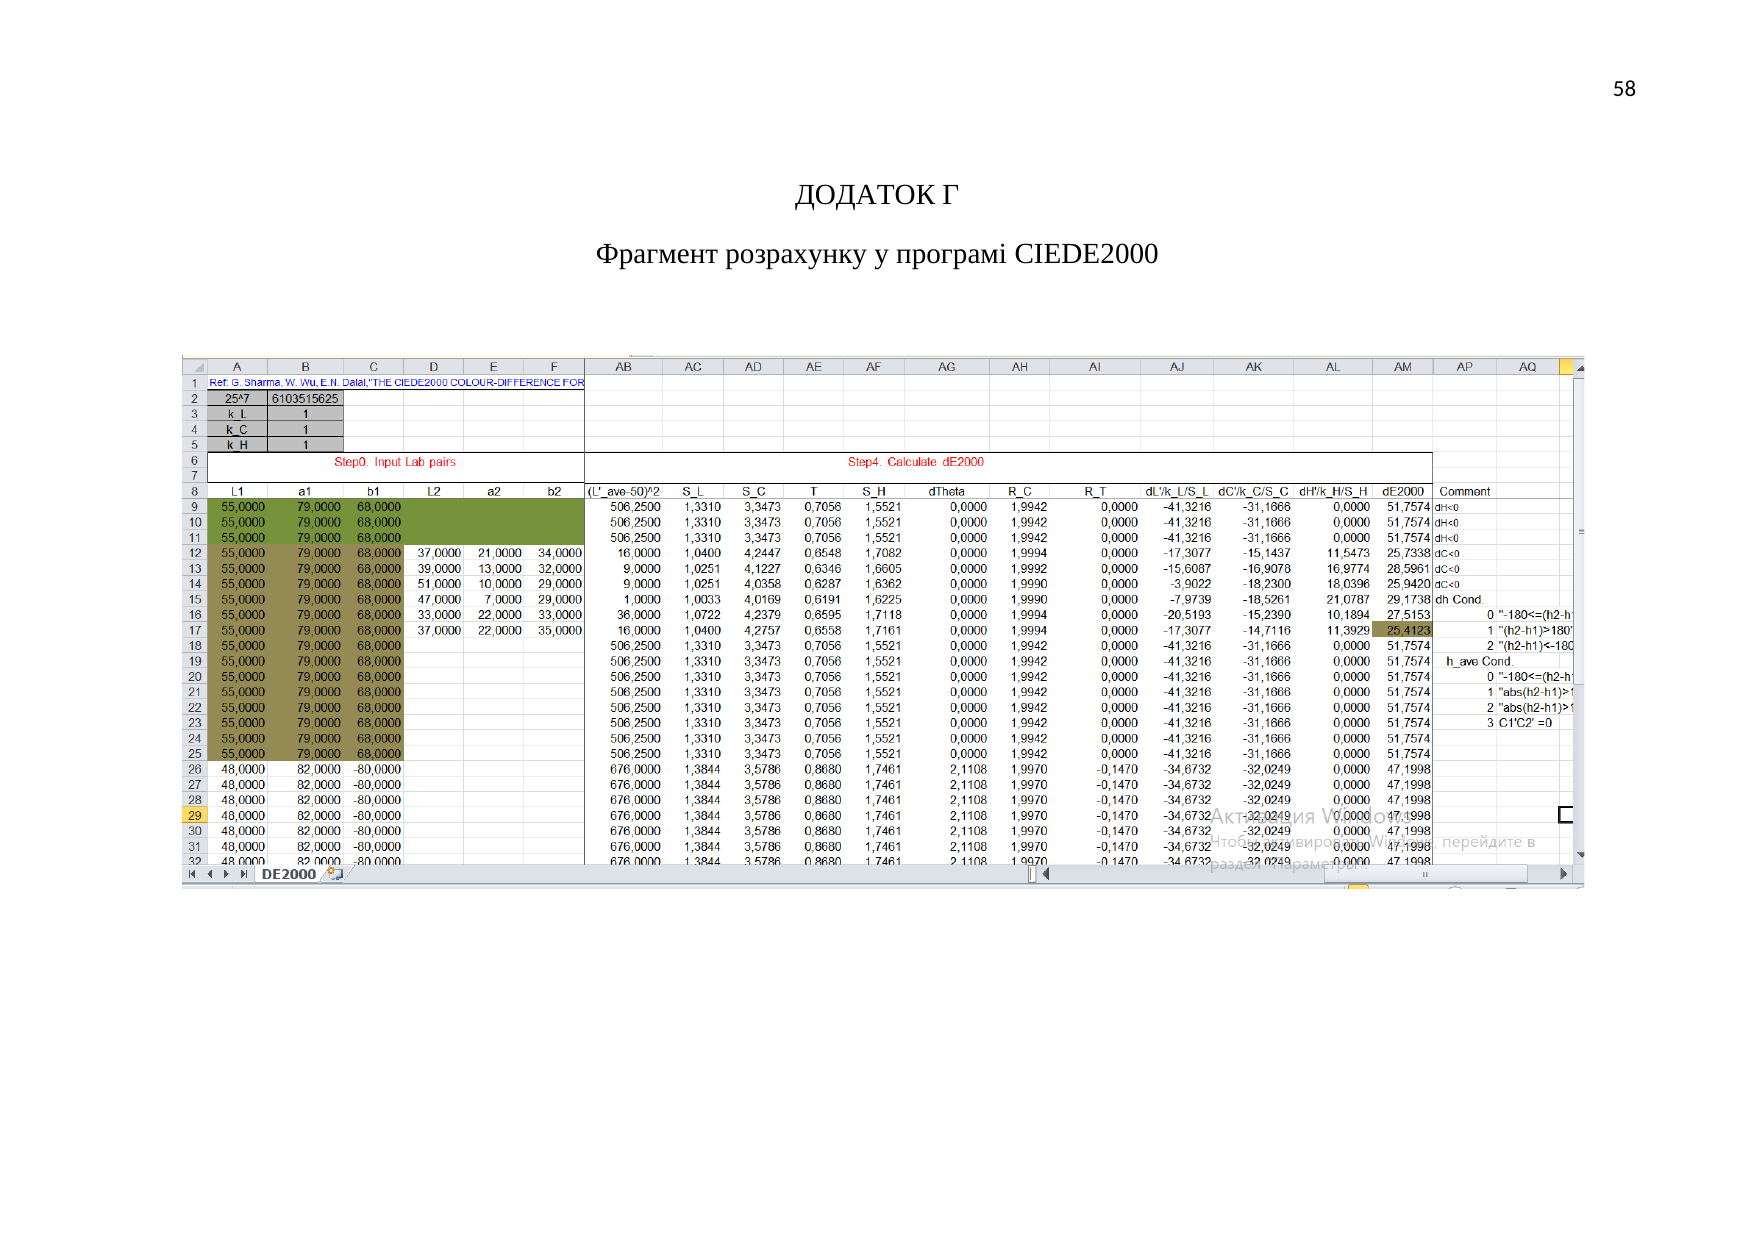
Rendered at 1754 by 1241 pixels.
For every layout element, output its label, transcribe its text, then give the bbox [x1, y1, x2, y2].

picture [182, 355, 1585, 889]
text Фрагмент розрахунку у програмі CIEDE2000 [118, 237, 1636, 270]
text ДОДАТОК Г [118, 177, 1636, 211]
